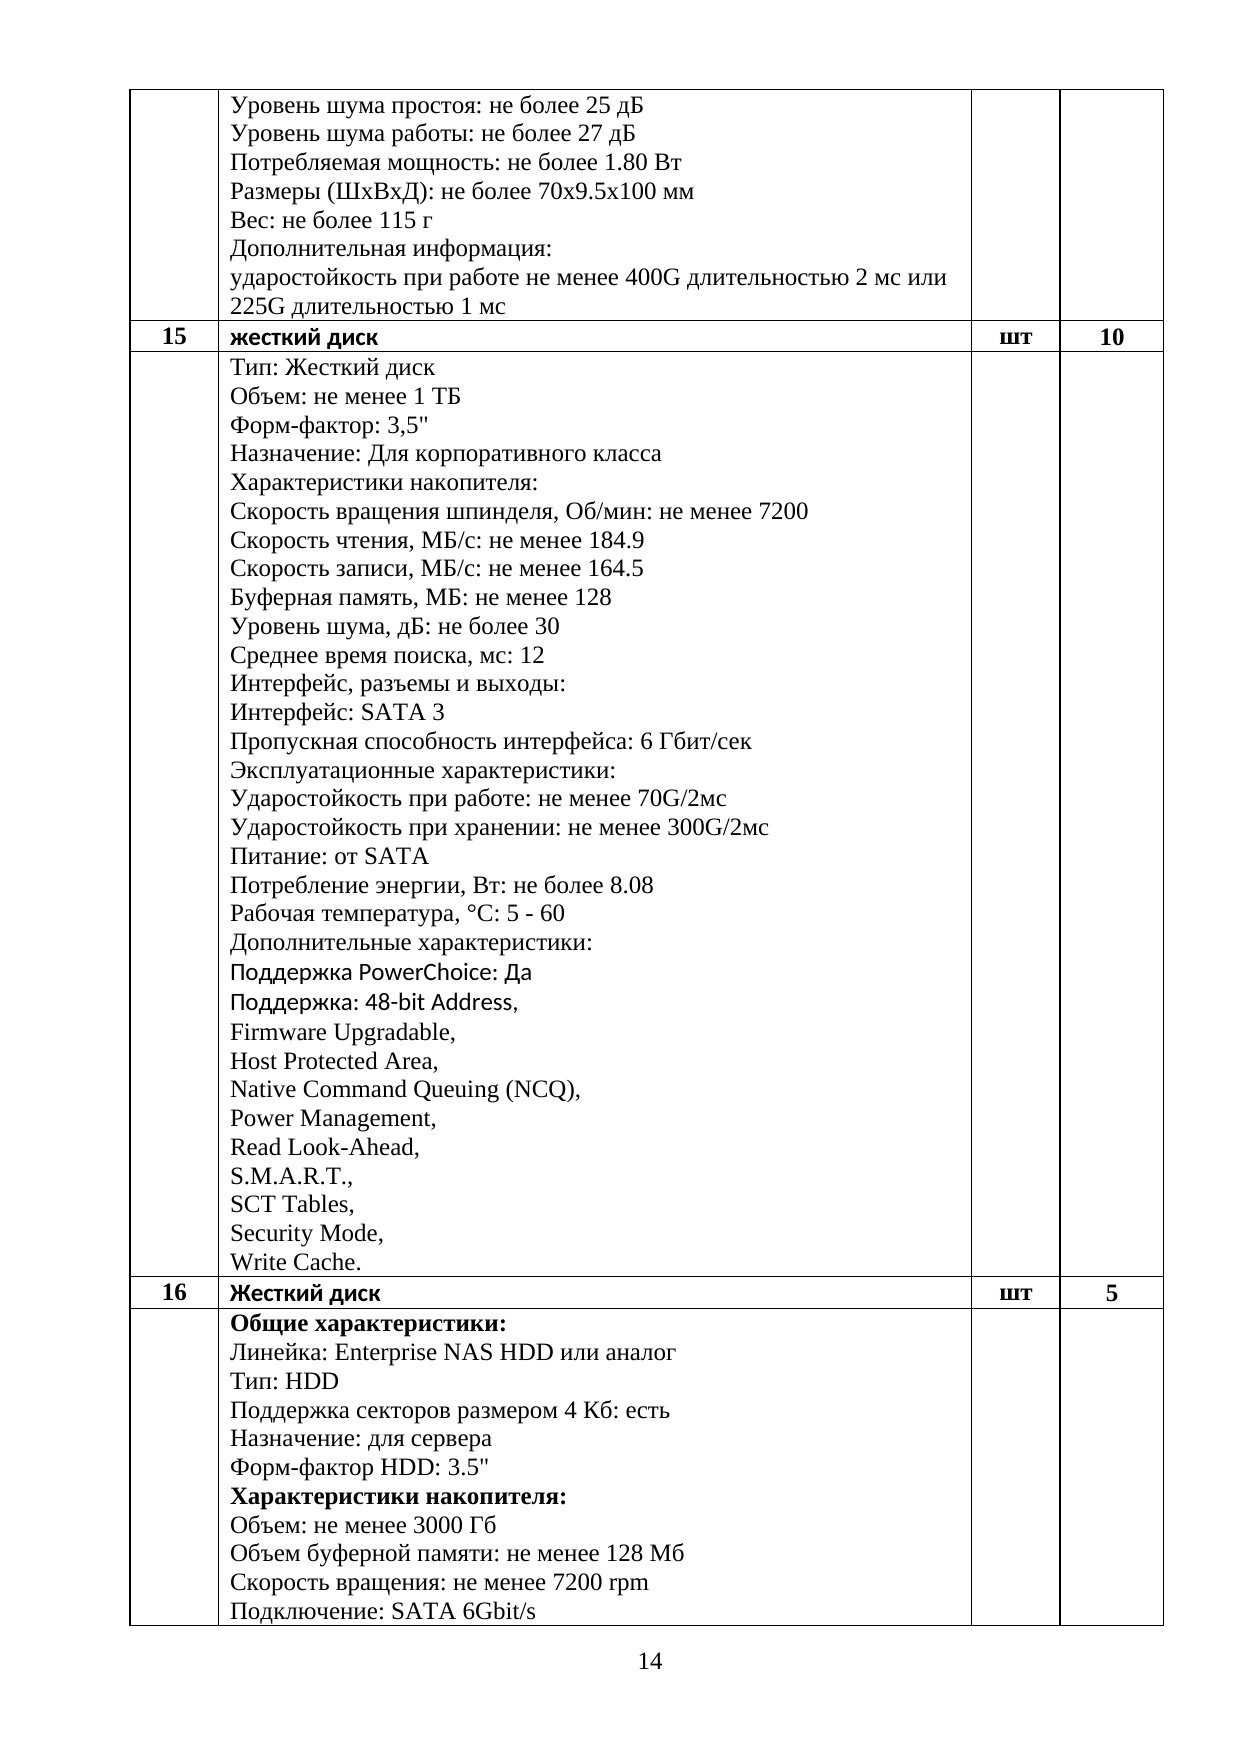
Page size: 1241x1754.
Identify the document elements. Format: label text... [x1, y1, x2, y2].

table_cell 5 [1061, 1277, 1163, 1307]
table_cell [1061, 90, 1163, 320]
table_cell [972, 90, 1059, 320]
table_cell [219, 1309, 971, 1625]
table_cell [972, 1309, 1059, 1625]
table_cell Тип: Жесткий диск Объем: не менее 1 ТБ Форм-фактор: 3,5" Назначение: Для корпоративного класса Характеристики накопителя: Скорость вращения шпинделя, Об/мин: не менее 7200 Скорость чтения, МБ/с: не менее 184.9 Скорость записи, МБ/с: не менее 164.5 Буферная память, МБ: не менее 128 Уровень шума, дБ: не более 30 Среднее время поиска, мс: 12 Интерфейс, разъемы и выходы: Интерфейс: SATA 3 Пропускная способность интерфейса: 6 Гбит/сек Эксплуатационные характеристики: Ударостойкость при работе: не менее 70G/2мс Ударостойкость при хранении: не менее 300G/2мс Питание: от SATA Потребление энергии, Вт: не более 8.08 Рабочая температура, °С: 5 - 60 Дополнительные характеристики: Поддержка PowerChoice: Да Поддержка: 48-bit Address, Firmware Upgradable, Host Protected Area, Native Command Queuing (NCQ), Power Management, Read Look-Ahead, S.M.A.R.T., SCT Tables, Security Mode, Write Cache. [219, 352, 971, 1276]
table_cell шт [972, 1277, 1059, 1307]
table_cell [131, 352, 218, 1276]
table_cell [972, 352, 1059, 1276]
table_cell [131, 90, 218, 320]
table_cell 10 [1061, 321, 1163, 351]
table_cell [219, 90, 971, 320]
table_cell [1061, 1309, 1163, 1625]
table_cell 15 [131, 321, 218, 351]
table_cell жесткий диск [219, 321, 971, 351]
table_cell [1061, 352, 1163, 1276]
table_cell 16 [131, 1277, 218, 1307]
table_cell шт [972, 321, 1059, 351]
table_cell Жесткий диск [219, 1277, 971, 1307]
table_cell [131, 1309, 218, 1625]
